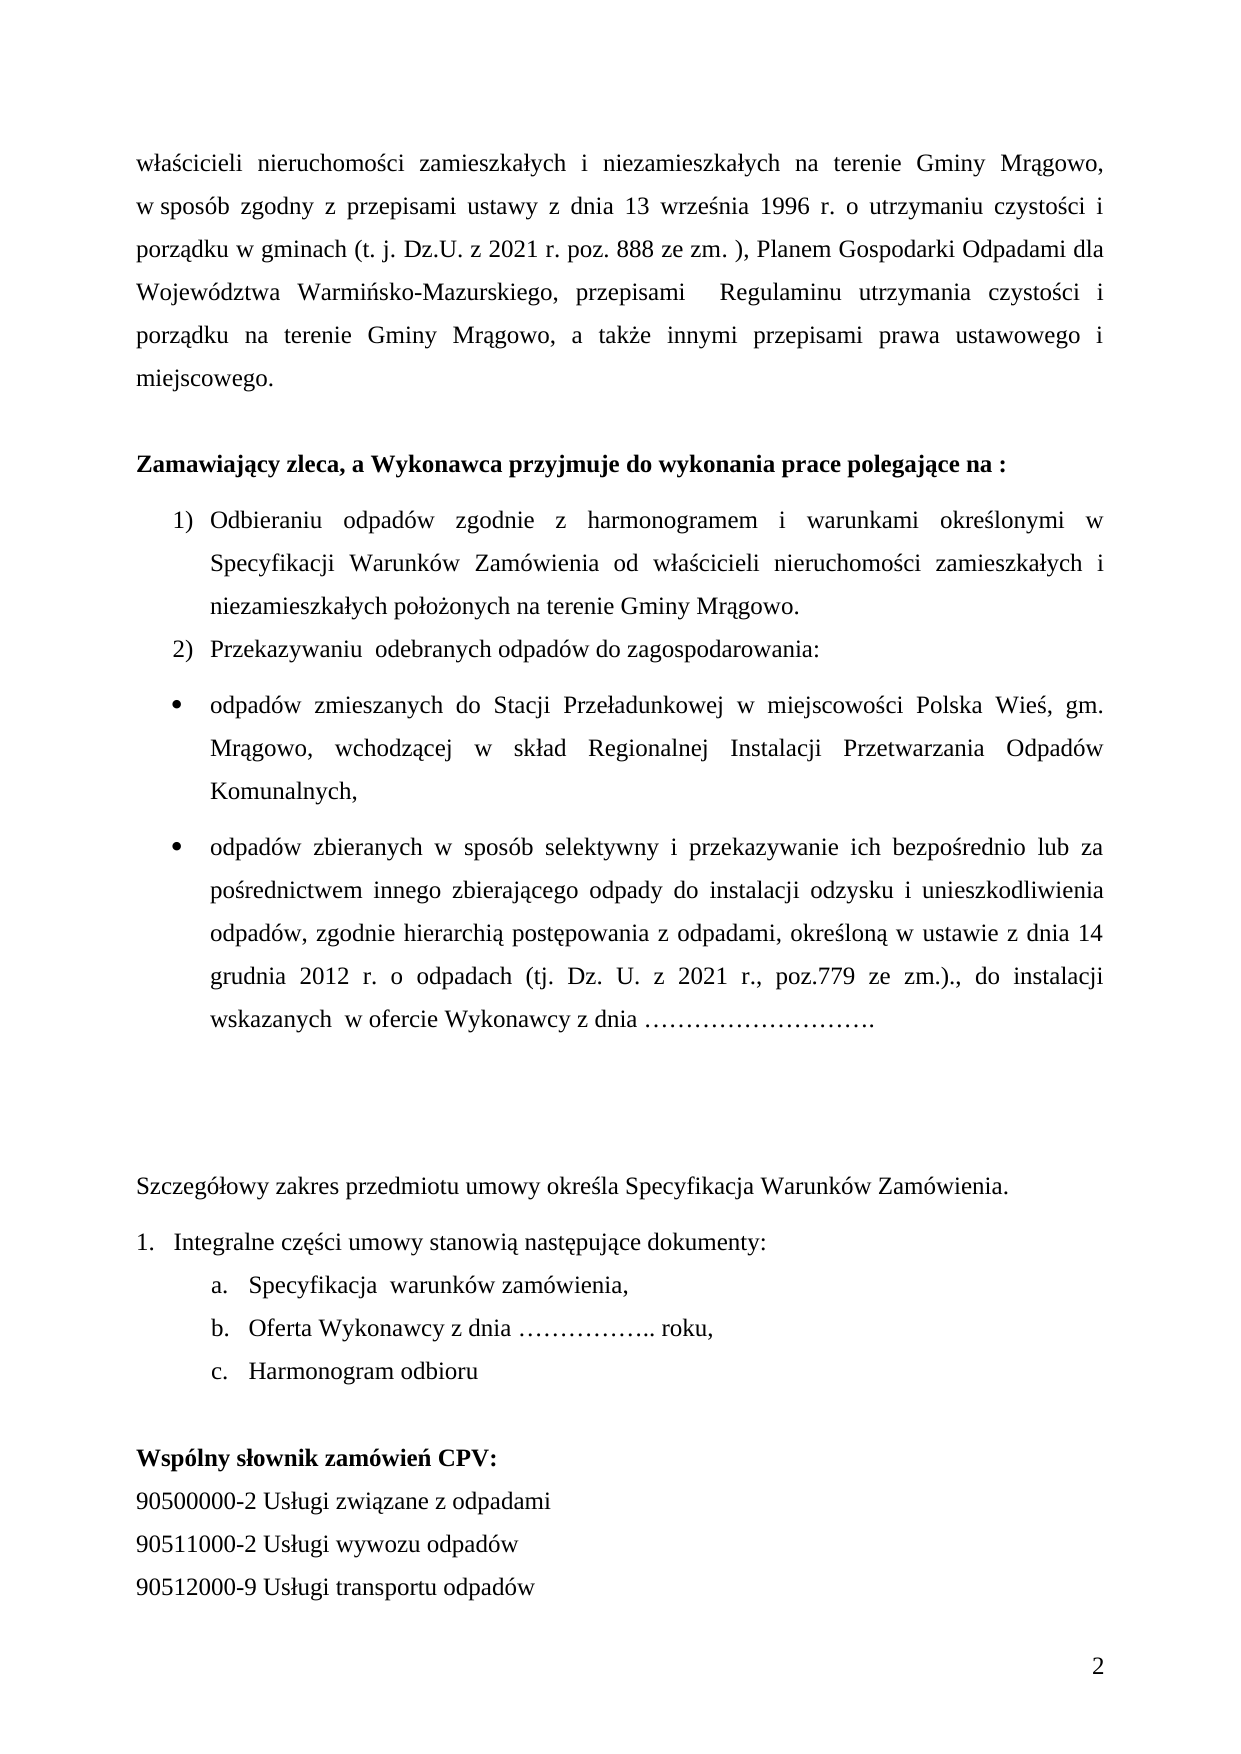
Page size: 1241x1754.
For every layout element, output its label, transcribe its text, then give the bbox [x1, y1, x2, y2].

list Integralne części umowy stanowią następujące dokumenty: [136, 1227, 1104, 1256]
list Specyfikacja warunków zamówienia, [211, 1270, 1104, 1299]
list Harmonogram odbioru [211, 1356, 1104, 1385]
text 90511000-2 Usługi wywozu odpadów [136, 1529, 1104, 1558]
text Wspólny słownik zamówień CPV: [136, 1443, 1104, 1471]
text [136, 148, 1104, 392]
list Oferta Wykonawcy z dnia …………….. roku, [211, 1313, 1104, 1342]
text Zamawiający zleca, a Wykonawca przyjmuje do wykonania prace polegające na : [136, 449, 1104, 478]
text 90500000-2 Usługi związane z odpadami [136, 1486, 1104, 1514]
text Szczegółowy zakres przedmiotu umowy określa Specyfikacja Warunków Zamówienia. [136, 1171, 1104, 1200]
list odpadów zbieranych w sposób selektywny i przekazywanie ich bezpośrednio lub za pośrednictwem innego zbierającego odpady do instalacji odzysku i unieszkodliwienia odpadów, zgodnie hierarchią postępowania z odpadami, określoną w ustawie z dnia 14 grudnia 2012 r. o odpadach (tj. Dz. U. z 2021 r., poz.779 ze zm.)., do instalacji wskazanych w ofercie Wykonawcy z dnia ………………………. [172, 832, 1104, 1033]
list odpadów zmieszanych do Stacji Przeładunkowej w miejscowości Polska Wieś, gm. Mrągowo, wchodzącej w skład Regionalnej Instalacji Przetwarzania Odpadów Komunalnych, [172, 690, 1104, 805]
list Przekazywaniu odebranych odpadów do zagospodarowania: [172, 634, 1104, 663]
text 90512000-9 Usługi transportu odpadów [136, 1572, 1104, 1601]
list Odbieraniu odpadów zgodnie z harmonogramem i warunkami określonymi w Specyfikacji Warunków Zamówienia od właścicieli nieruchomości zamieszkałych i niezamieszkałych położonych na terenie Gminy Mrągowo. [172, 505, 1104, 620]
